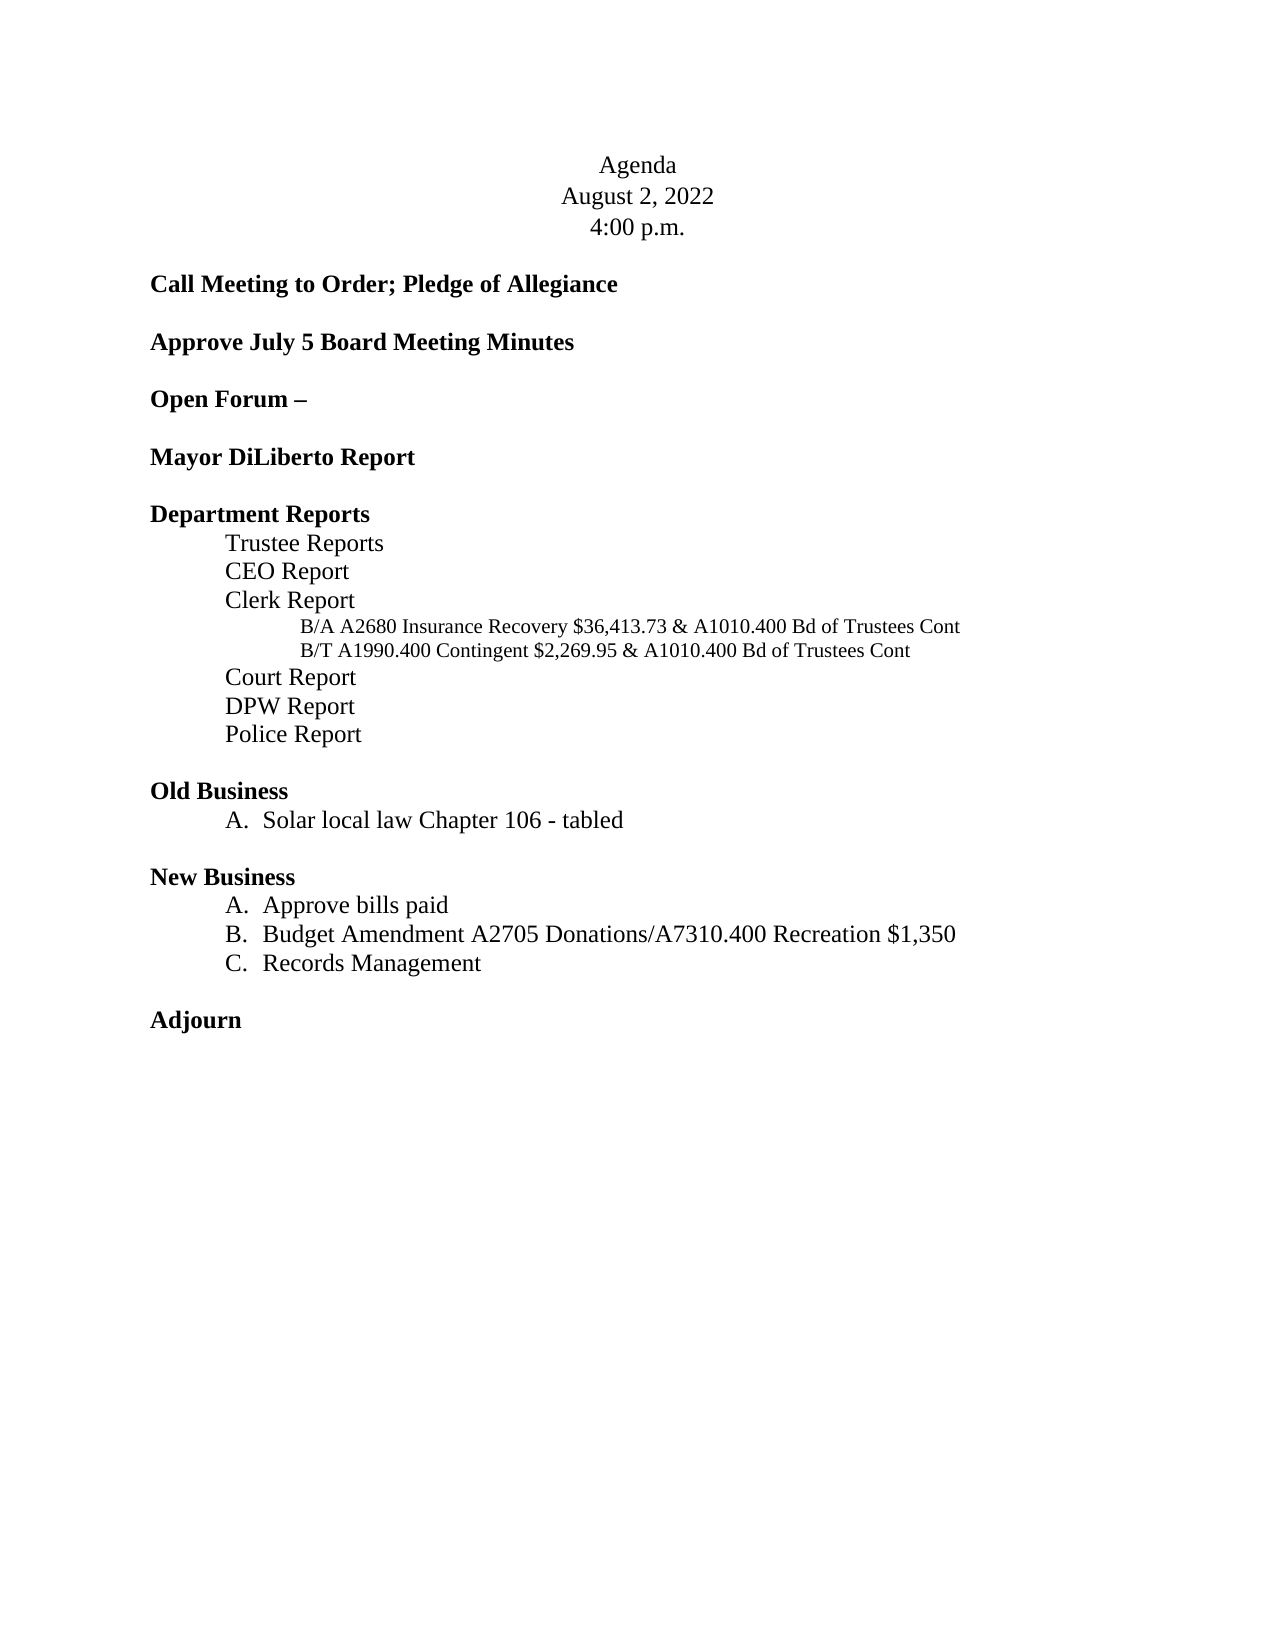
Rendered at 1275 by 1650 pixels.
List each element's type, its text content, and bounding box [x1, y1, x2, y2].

text Agenda [150, 150, 1125, 179]
text Mayor DiLiberto Report [150, 442, 1125, 471]
text August 2, 2022 [150, 181, 1125, 210]
text Clerk Report [150, 585, 1125, 614]
text CEO Report [150, 556, 1125, 585]
text 4:00 p.m. [150, 212, 1125, 241]
text Call Meeting to Order; Pledge of Allegiance [150, 269, 1125, 298]
list Solar local law Chapter 106 - tabled [225, 805, 1125, 834]
text Court Report [150, 662, 1125, 691]
text Department Reports [150, 499, 1125, 528]
list Records Management [225, 948, 1125, 977]
text New Business [150, 862, 1125, 891]
text DPW Report [150, 691, 1125, 719]
text Open Forum – [150, 384, 1125, 413]
text Police Report [150, 719, 1125, 748]
text B/A A2680 Insurance Recovery $36,413.73 & A1010.400 Bd of Trustees Cont [150, 614, 1125, 638]
text Approve July 5 Board Meeting Minutes [150, 327, 1125, 356]
list Approve bills paid [225, 891, 1125, 919]
text B/T A1990.400 Contingent $2,269.95 & A1010.400 Bd of Trustees Cont [150, 638, 1125, 662]
list Budget Amendment A2705 Donations/A7310.400 Recreation $1,350 [225, 919, 1125, 948]
text Old Business [150, 776, 1125, 805]
text Adjourn [150, 1006, 1125, 1034]
text Trustee Reports [150, 528, 1125, 556]
